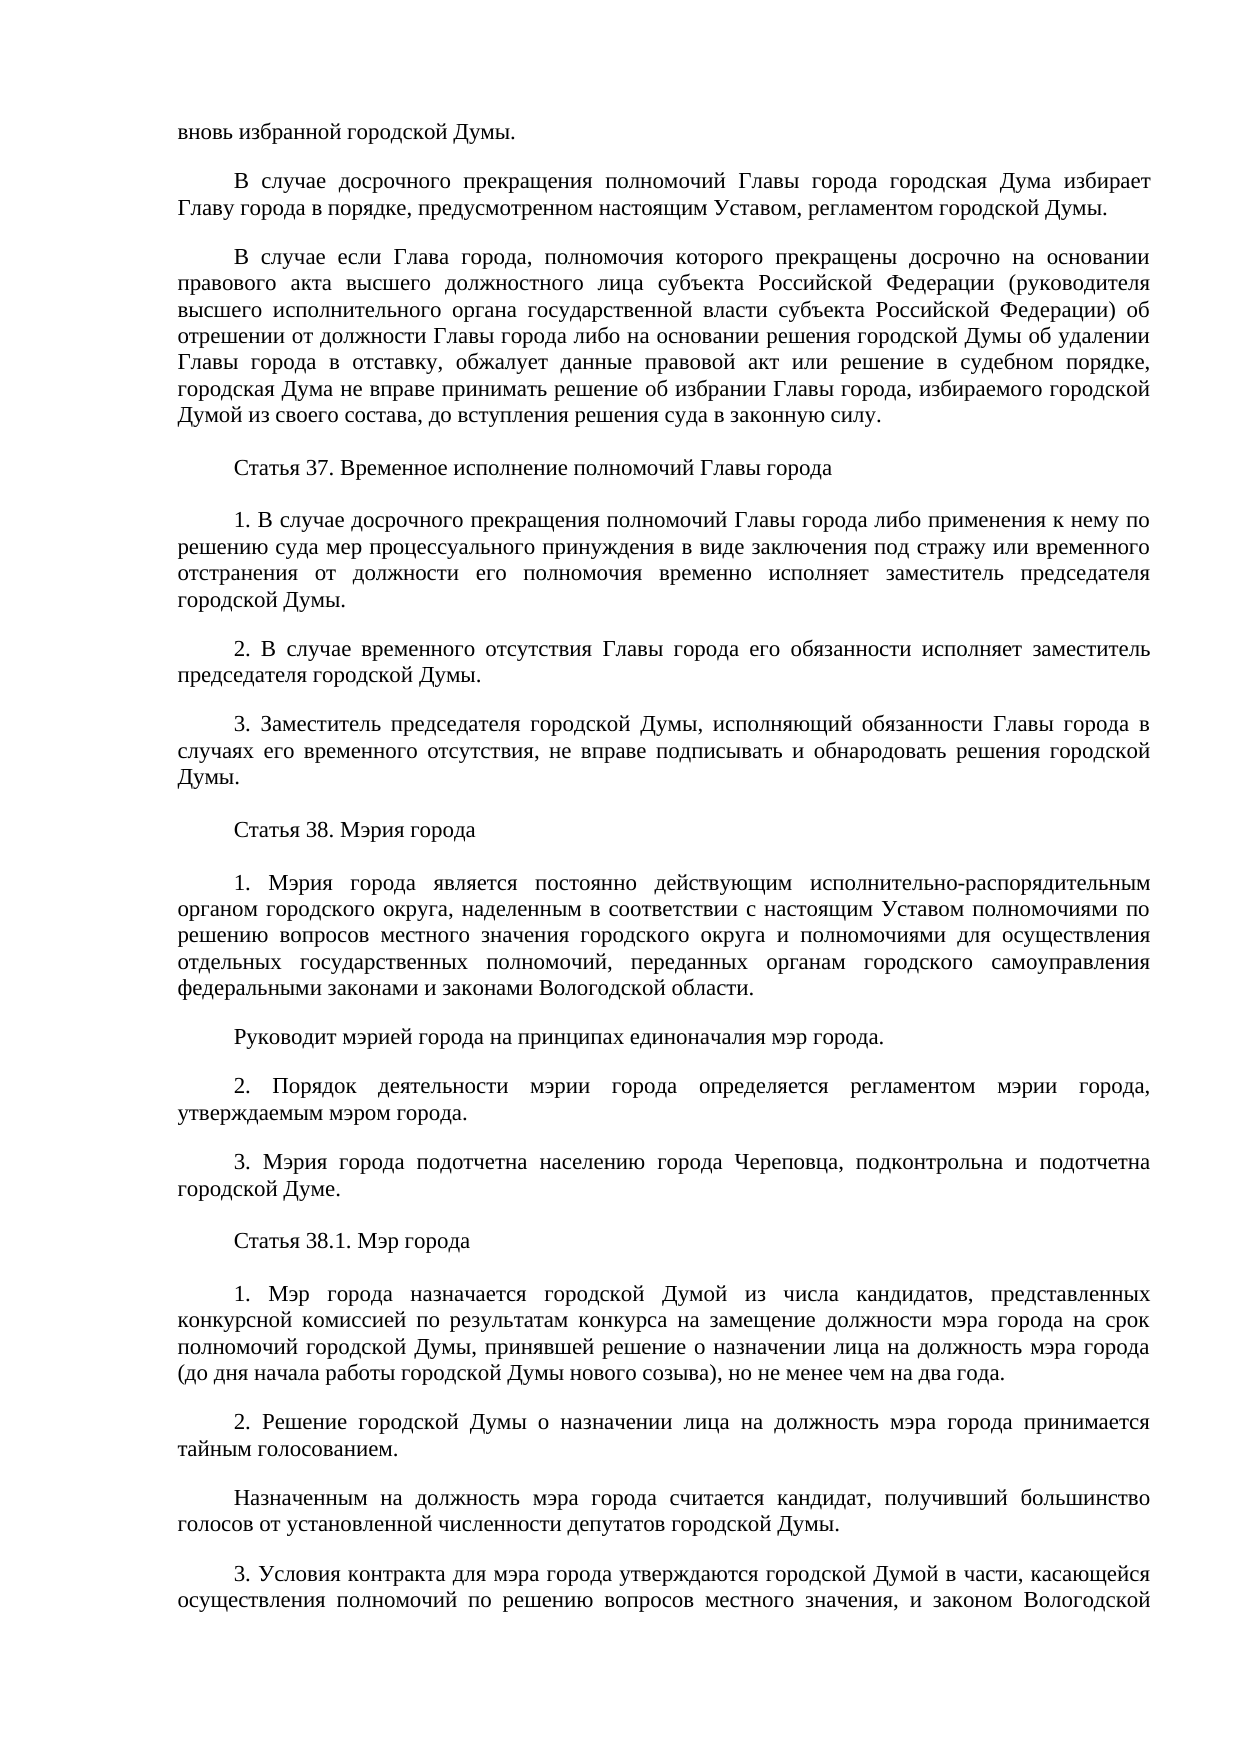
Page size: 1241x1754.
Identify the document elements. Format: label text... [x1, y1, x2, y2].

text 2. Решение городской Думы о назначении лица на должность мэра города принимается тайным голосованием. [177, 1408, 1152, 1461]
title Статья 37. Временное исполнение полномочий Главы города [177, 454, 1152, 480]
text 2. Порядок деятельности мэрии города определяется регламентом мэрии города, утверждаемым мэром города. [177, 1073, 1152, 1125]
text В случае досрочного прекращения полномочий Главы города городская Дума избирает Главу города в порядке, предусмотренном настоящим Уставом, регламентом городской Думы. [177, 167, 1152, 220]
text В случае если Глава города, полномочия которого прекращены досрочно на основании правового акта высшего должностного лица субъекта Российской Федерации (руководителя высшего исполнительного органа государственной власти субъекта Российской Федерации) об отрешении от должности Главы города либо на основании решения городской Думы об удалении Главы города в отставку, обжалует данные правовой акт или решение в судебном порядке, городская Дума не вправе принимать решение об избрании Главы города, избираемого городской Думой из своего состава, до вступления решения суда в законную силу. [177, 243, 1152, 427]
title Статья 38.1. Мэр города [177, 1227, 1152, 1254]
text 1. Мэрия города является постоянно действующим исполнительно-распорядительным органом городского округа, наделенным в соответствии с настоящим Уставом полномочиями по решению вопросов местного значения городского округа и полномочиями для осуществления отдельных государственных полномочий, переданных органам городского самоуправления федеральными законами и законами Вологодской области. [177, 869, 1152, 1000]
title Статья 38. Мэрия города [177, 816, 1152, 842]
text 3. Мэрия города подотчетна населению города Череповца, подконтрольна и подотчетна городской Думе. [177, 1148, 1152, 1201]
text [177, 118, 1152, 144]
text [177, 1559, 1152, 1612]
text 1. В случае досрочного прекращения полномочий Главы города либо применения к нему по решению суда мер процессуального принуждения в виде заключения под стражу или временного отстранения от должности его полномочия временно исполняет заместитель председателя городской Думы. [177, 507, 1152, 612]
text 1. Мэр города назначается городской Думой из числа кандидатов, представленных конкурсной комиссией по результатам конкурса на замещение должности мэра города на срок полномочий городской Думы, принявшей решение о назначении лица на должность мэра города (до дня начала работы городской Думы нового созыва), но не менее чем на два года. [177, 1280, 1152, 1385]
text Назначенным на должность мэра города считается кандидат, получивший большинство голосов от установленной численности депутатов городской Думы. [177, 1484, 1152, 1537]
text 3. Заместитель председателя городской Думы, исполняющий обязанности Главы города в случаях его временного отсутствия, не вправе подписывать и обнародовать решения городской Думы. [177, 711, 1152, 789]
text 2. В случае временного отсутствия Главы города его обязанности исполняет заместитель председателя городской Думы. [177, 635, 1152, 688]
text Руководит мэрией города на принципах единоначалия мэр города. [177, 1023, 1152, 1050]
